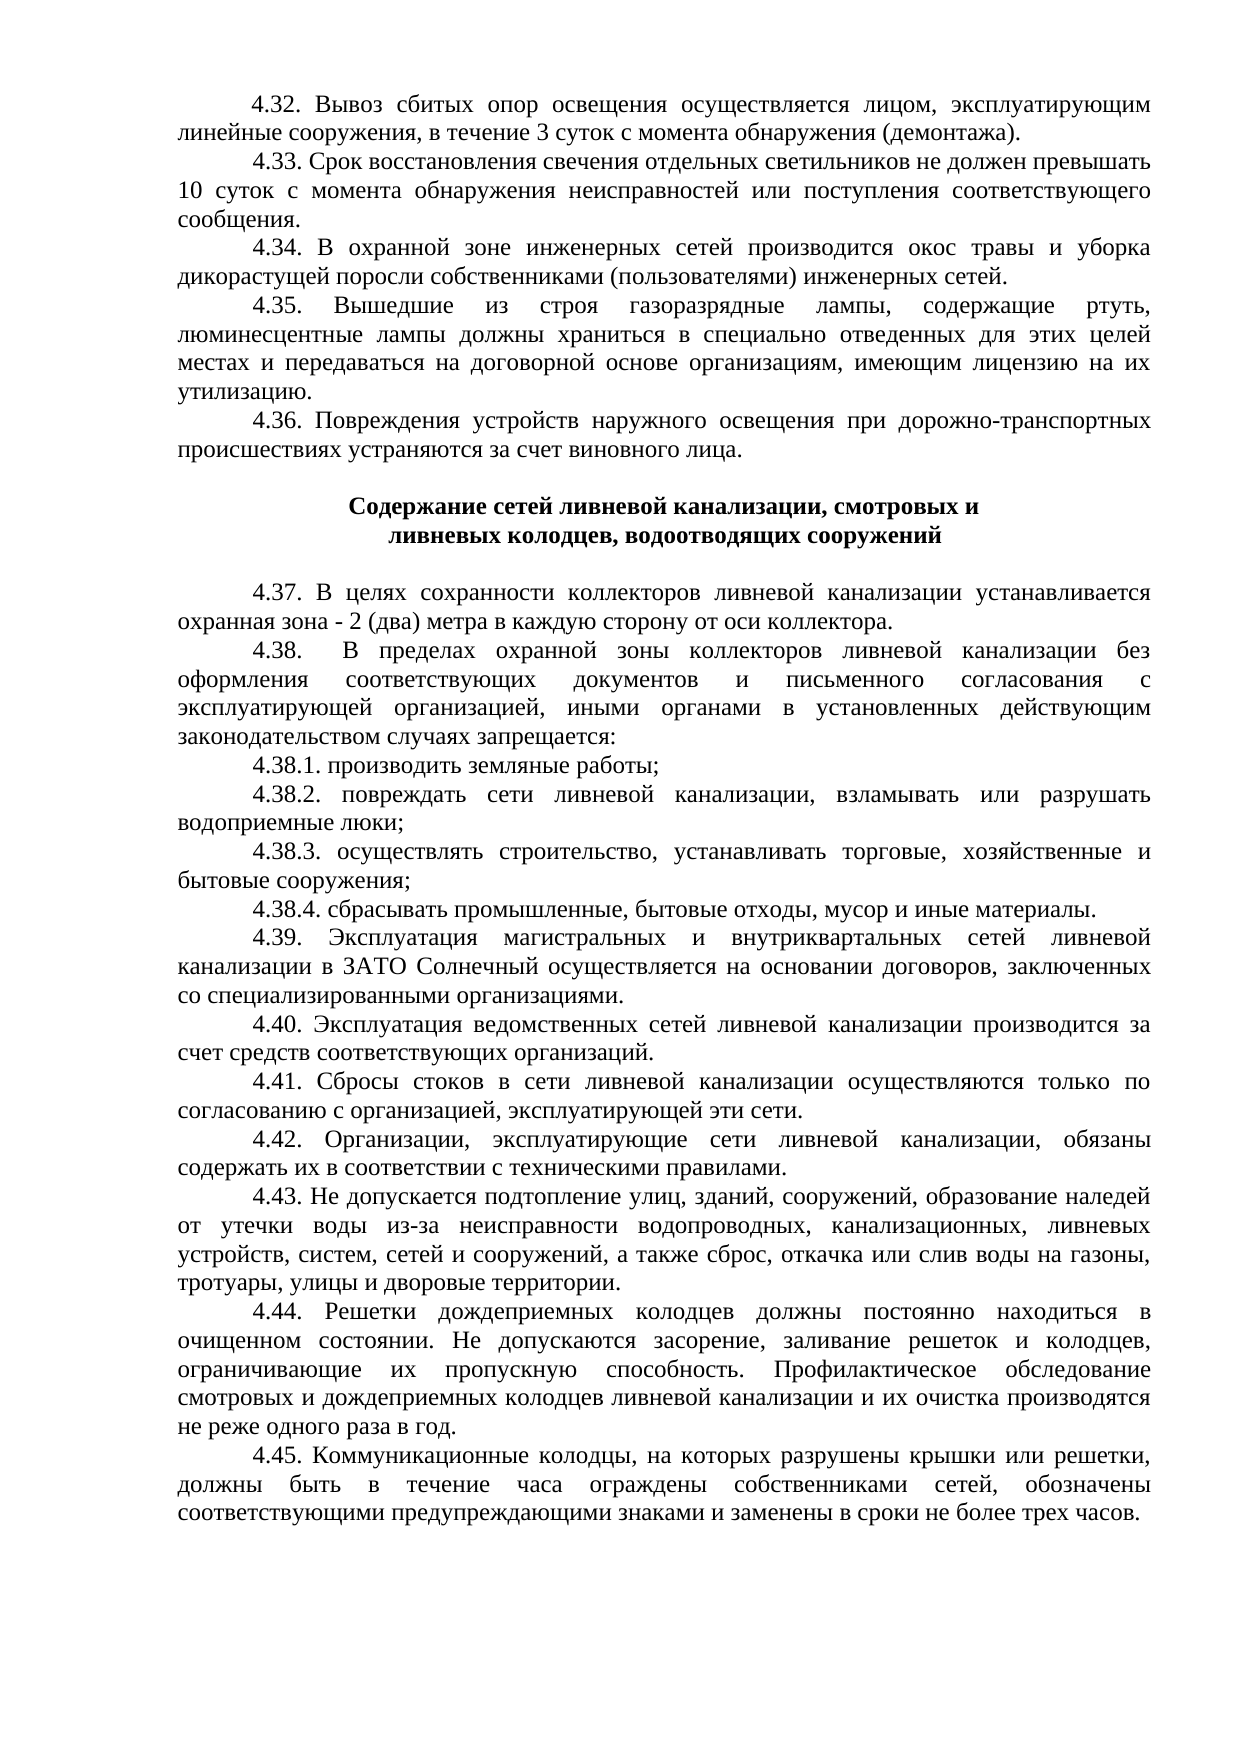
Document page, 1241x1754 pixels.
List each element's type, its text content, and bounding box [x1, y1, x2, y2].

text 4.34. В охранной зоне инженерных сетей производится окос травы и уборка дикорастущей поросли собственниками (пользователями) инженерных сетей. [177, 232, 1152, 290]
text 4.40. Эксплуатация ведомственных сетей ливневой канализации производится за счет средств соответствующих организаций. [177, 1009, 1152, 1066]
text 4.38.4. сбрасывать промышленные, бытовые отходы, мусор и иные материалы. [177, 894, 1152, 922]
text 4.32. Вывоз сбитых опор освещения осуществляется лицом, эксплуатирующим линейные сооружения, в течение 3 суток с момента обнаружения (демонтажа). [177, 89, 1152, 146]
text 4.39. Эксплуатация магистральных и внутриквартальных сетей ливневой канализации в ЗАТО Солнечный осуществляется на основании договоров, заключенных со специализированными организациями. [177, 922, 1152, 1009]
text 4.42. Организации, эксплуатирующие сети ливневой канализации, обязаны содержать их в соответствии с техническими правилами. [177, 1124, 1152, 1181]
text 4.33. Срок восстановления свечения отдельных светильников не должен превышать 10 суток с момента обнаружения неисправностей или поступления соответствующего сообщения. [177, 146, 1152, 232]
text 4.38.2. повреждать сети ливневой канализации, взламывать или разрушать водоприемные люки; [177, 779, 1152, 836]
text 4.38.3. осуществлять строительство, устанавливать торговые, хозяйственные и бытовые сооружения; [177, 836, 1152, 894]
text 4.44. Решетки дождеприемных колодцев должны постоянно находиться в очищенном состоянии. Не допускаются засорение, заливание решеток и колодцев, ограничивающие их пропускную способность. Профилактическое обследование смотровых и дождеприемных колодцев ливневой канализации и их очистка производятся не реже одного раза в год. [177, 1296, 1152, 1440]
text Содержание сетей ливневой канализации, смотровых и [176, 491, 1152, 520]
text 4.41. Сбросы стоков в сети ливневой канализации осуществляются только по согласованию с организацией, эксплуатирующей эти сети. [177, 1066, 1152, 1124]
text 4.43. Не допускается подтопление улиц, зданий, сооружений, образование наледей от утечки воды из-за неисправности водопроводных, канализационных, ливневых устройств, систем, сетей и сооружений, а также сброс, откачка или слив воды на газоны, тротуары, улицы и дворовые территории. [177, 1181, 1152, 1296]
text 4.35. Вышедшие из строя газоразрядные лампы, содержащие ртуть, люминесцентные лампы должны храниться в специально отведенных для этих целей местах и передаваться на договорной основе организациям, имеющим лицензию на их утилизацию. [177, 290, 1152, 405]
text 4.38.1. производить земляные работы; [177, 750, 1152, 779]
text 4.38. В пределах охранной зоны коллекторов ливневой канализации без оформления соответствующих документов и письменного согласования с эксплуатирующей организацией, иными органами в установленных действующим законодательством случаях запрещается: [177, 635, 1152, 750]
text ливневых колодцев, водоотводящих сооружений [177, 520, 1152, 549]
text 4.45. Коммуникационные колодцы, на которых разрушены крышки или решетки, должны быть в течение часа ограждены собственниками сетей, обозначены соответствующими предупреждающими знаками и заменены в сроки не более трех часов. [177, 1440, 1152, 1526]
text 4.36. Повреждения устройств наружного освещения при дорожно-транспортных происшествиях устраняются за счет виновного лица. [177, 405, 1152, 462]
text 4.37. В целях сохранности коллекторов ливневой канализации устанавливается охранная зона - 2 (два) метра в каждую сторону от оси коллектора. [177, 577, 1152, 635]
